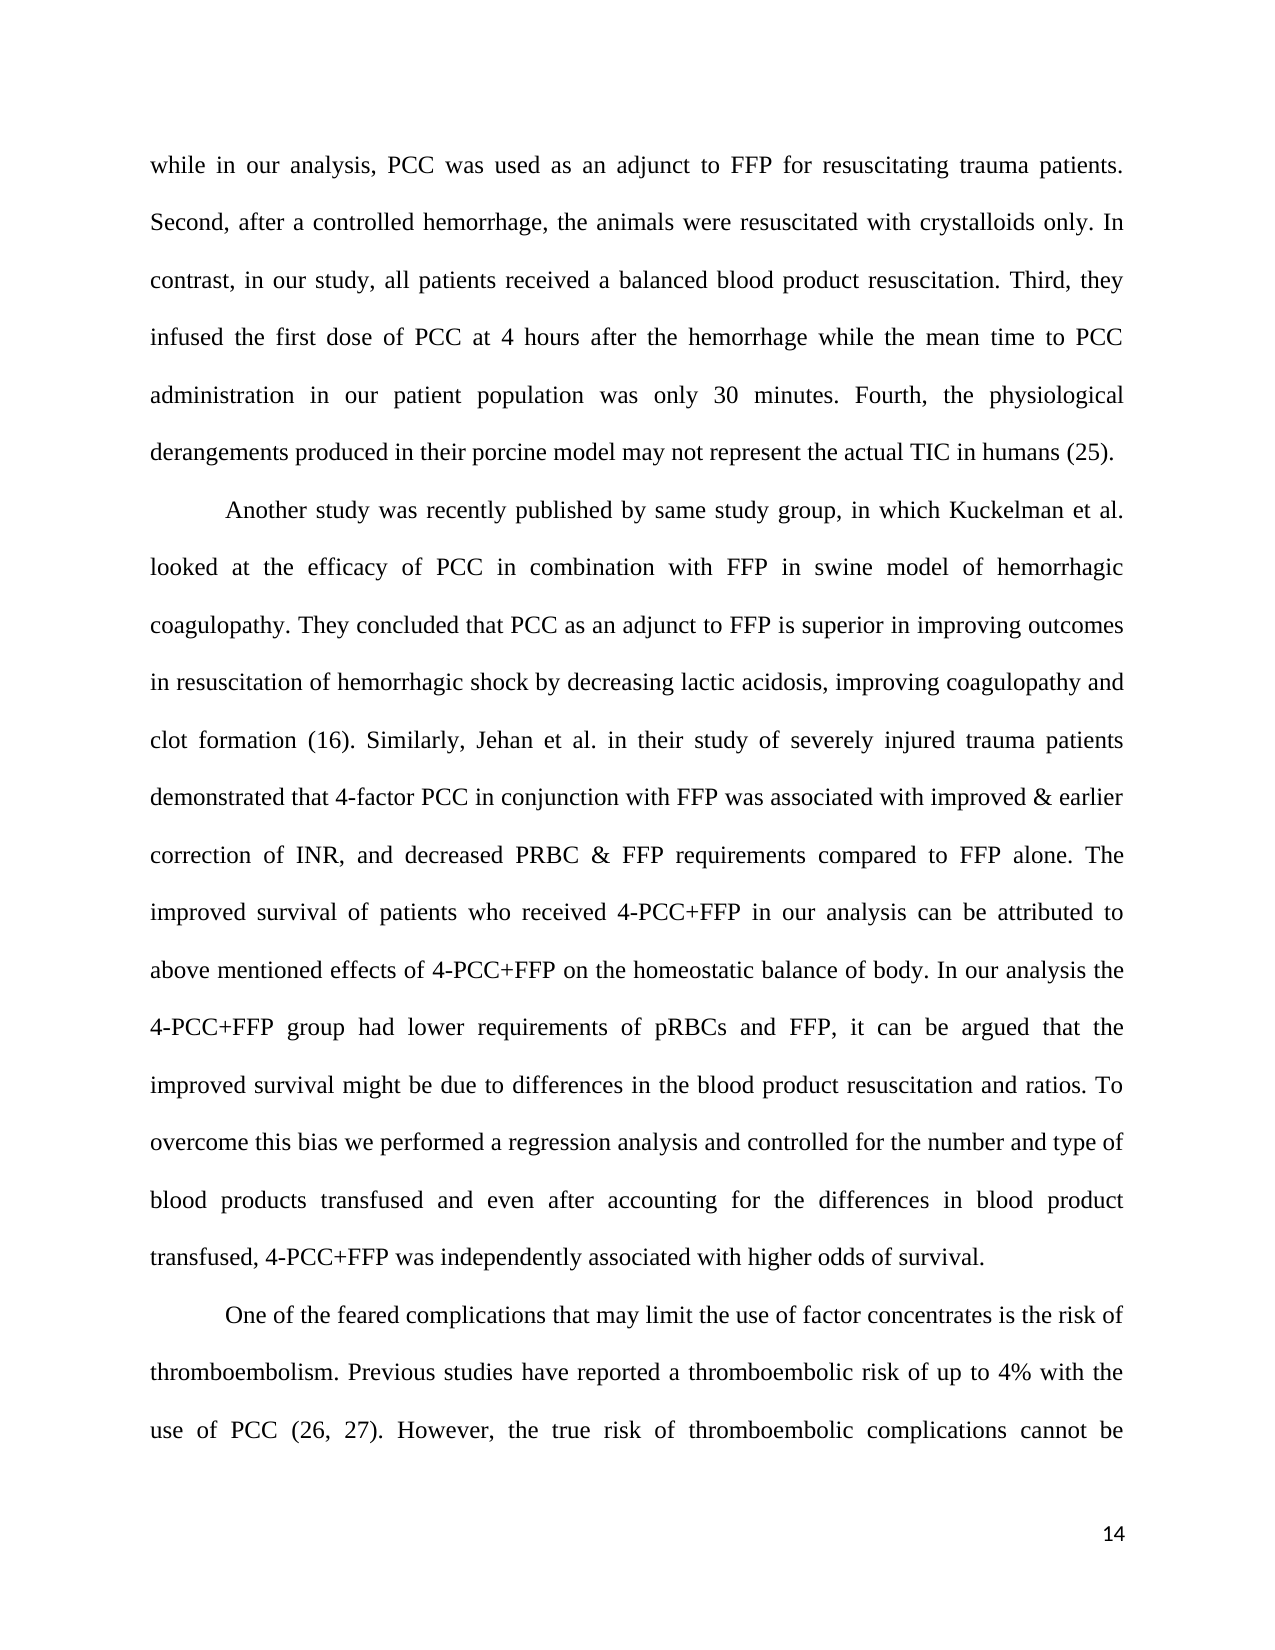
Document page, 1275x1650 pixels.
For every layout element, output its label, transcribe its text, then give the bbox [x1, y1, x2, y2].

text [150, 1300, 1125, 1444]
text Another study was recently published by same study group, in which Kuckelman et al. looked at the efficacy of PCC in combination with FFP in swine model of hemorrhagic coagulopathy. They concluded that PCC as an adjunct to FFP is superior in improving outcomes in resuscitation of hemorrhagic shock by decreasing lactic acidosis, improving coagulopathy and clot formation (16). Similarly, Jehan et al. in their study of severely injured trauma patients demonstrated that 4-factor PCC in conjunction with FFP was associated with improved & earlier correction of INR, and decreased PRBC & FFP requirements compared to FFP alone. The improved survival of patients who received 4-PCC+FFP in our analysis can be attributed to above mentioned effects of 4-PCC+FFP on the homeostatic balance of body. In our analysis the 4-PCC+FFP group had lower requirements of pRBCs and FFP, it can be argued that the improved survival might be due to differences in the blood product resuscitation and ratios. To overcome this bias we performed a regression analysis and controlled for the number and type of blood products transfused and even after accounting for the differences in blood product transfused, 4-PCC+FFP was independently associated with higher odds of survival. [150, 495, 1125, 1271]
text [150, 150, 1125, 466]
